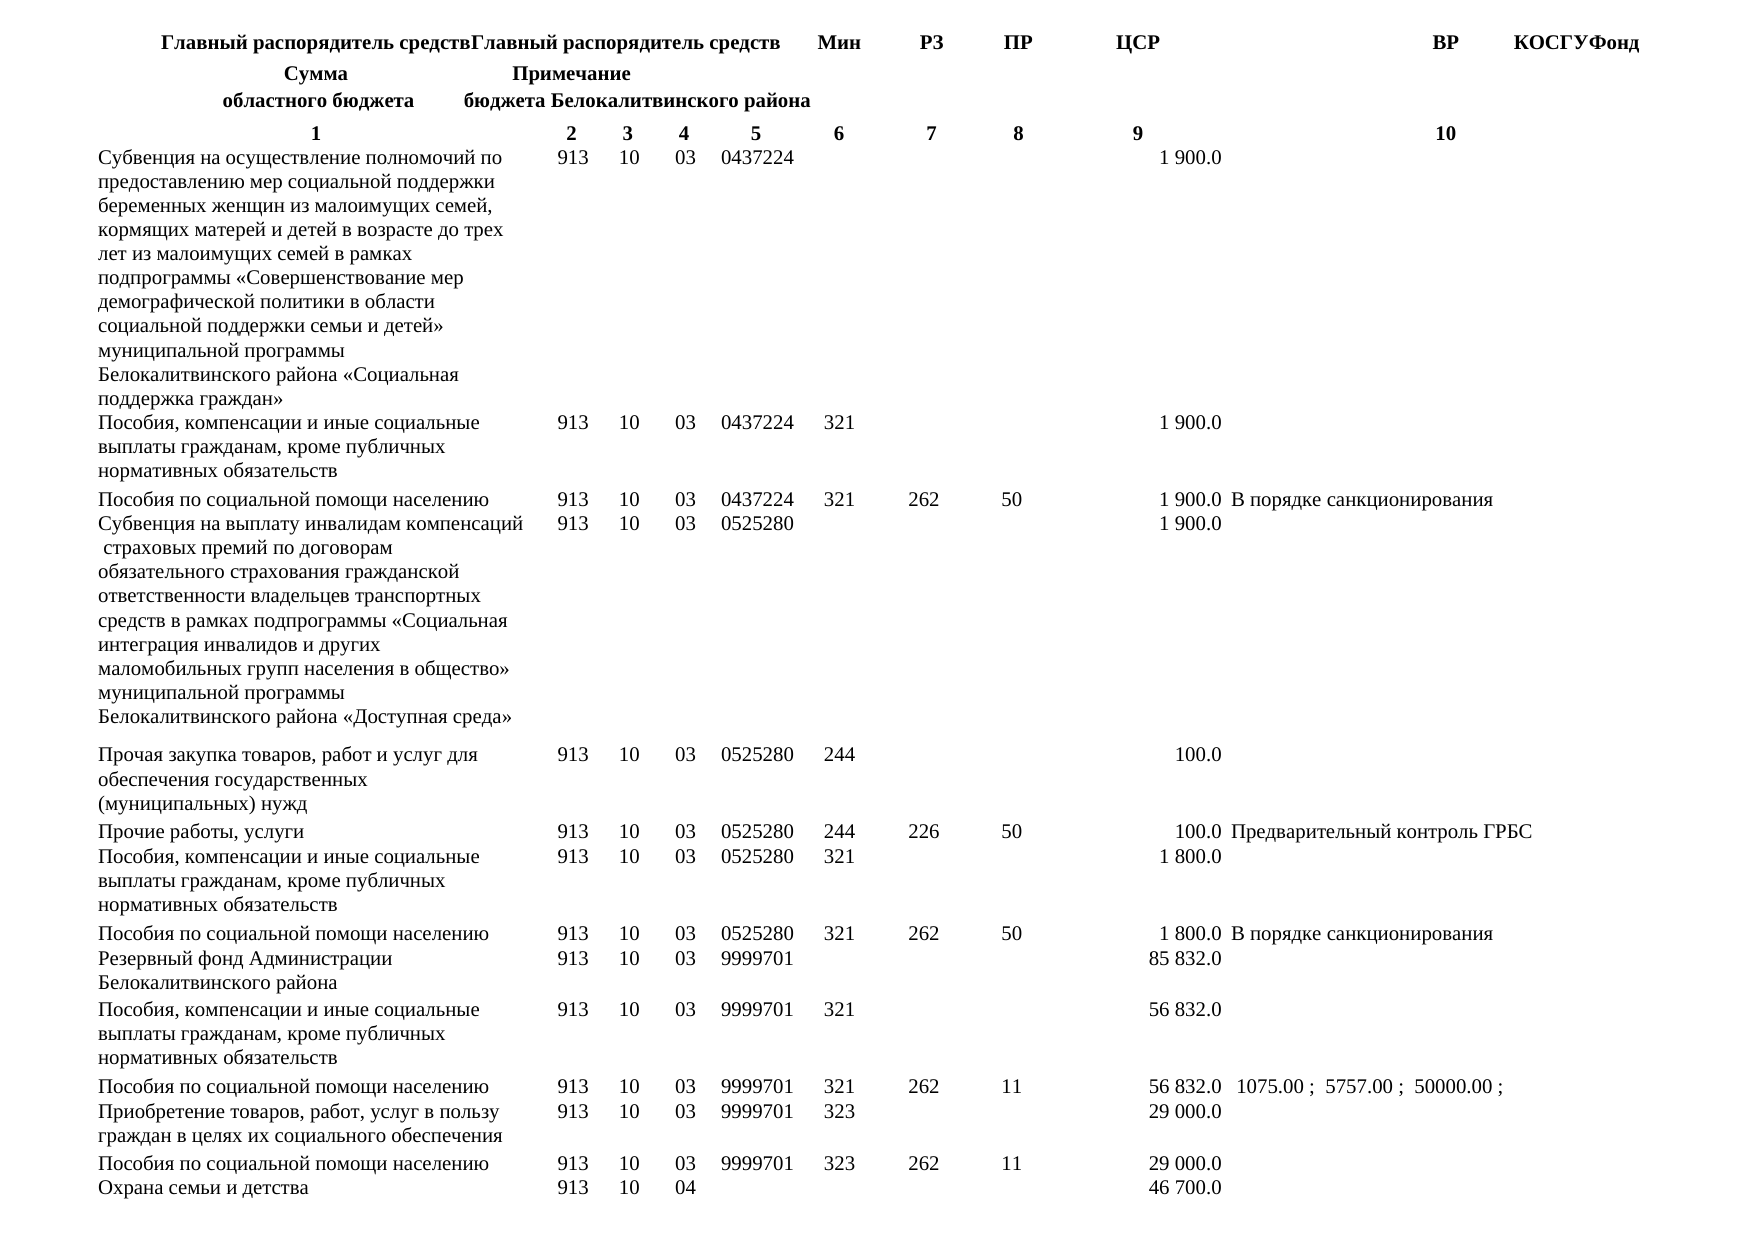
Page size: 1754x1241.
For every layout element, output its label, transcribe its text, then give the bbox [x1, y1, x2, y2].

text муниципальной программы [88, 680, 1724, 704]
text Главный распорядитель средств Главный распорядитель средств Мин РЗ ПР ЦСР ВР КОСГУ Фонд Сумма Примечание [88, 29, 1724, 88]
text Прочие работы, услуги 913 10 03 0525280 244 226 50 100.0 Предварительный контроль ГРБС [88, 819, 1724, 843]
text муниципальной программы [88, 337, 1724, 362]
text Субвенция на выплату инвалидам компенсаций 913 10 03 0525280 1 900.0 [88, 511, 1724, 535]
text Резервный фонд Администрации 913 10 03 9999701 85 832.0 [88, 946, 1724, 969]
text Пособия, компенсации и иные социальные 913 10 03 0437224 321 1 900.0 [88, 410, 1724, 434]
text Пособия по социальной помощи населению 913 10 03 0437224 321 262 50 1 900.0 В порядке санкционирования [88, 487, 1724, 511]
text Пособия по социальной помощи населению 913 10 03 9999701 323 262 11 29 000.0 [88, 1150, 1724, 1174]
text Субвенция на осуществление полномочий по 913 10 03 0437224 1 900.0 [88, 145, 1724, 169]
text интеграция инвалидов и других [88, 632, 1724, 656]
text нормативных обязательств [88, 458, 1724, 482]
text Прочая закупка товаров, работ и услуг для 913 10 03 0525280 244 100.0 [88, 742, 1724, 766]
text областного бюджета бюджета Белокалитвинского района [88, 88, 1724, 112]
text страховых премий по договорам [88, 535, 1724, 559]
text выплаты гражданам, кроме публичных [88, 434, 1724, 458]
text социальной поддержки семьи и детей» [88, 313, 1724, 337]
text нормативных обязательств [88, 1045, 1724, 1069]
text беременных женщин из малоимущих семей, [88, 193, 1724, 217]
text выплаты гражданам, кроме публичных [88, 868, 1724, 892]
text ответственности владельцев транспортных [88, 583, 1724, 607]
text средств в рамках подпрограммы «Социальная [88, 607, 1724, 632]
text нормативных обязательств [88, 892, 1724, 916]
text выплаты гражданам, кроме публичных [88, 1021, 1724, 1045]
text Пособия по социальной помощи населению 913 10 03 9999701 321 262 11 56 832.0 1075.00 ; 5757.00 ; 50000.00 ; [88, 1074, 1724, 1098]
text кормящих матерей и детей в возрасте до трех [88, 217, 1724, 241]
text поддержка граждан» [88, 386, 1724, 410]
text обязательного страхования гражданской [88, 559, 1724, 583]
text Пособия по социальной помощи населению 913 10 03 0525280 321 262 50 1 800.0 В порядке санкционирования [88, 921, 1724, 945]
text маломобильных групп населения в общество» [88, 656, 1724, 680]
text граждан в целях их социального обеспечения [88, 1123, 1724, 1147]
text Охрана семьи и детства 913 10 04 46 700.0 [88, 1175, 1724, 1199]
text Приобретение товаров, работ, услуг в пользу 913 10 03 9999701 323 29 000.0 [88, 1099, 1724, 1123]
text Пособия, компенсации и иные социальные 913 10 03 0525280 321 1 800.0 [88, 844, 1724, 868]
text предоставлению мер социальной поддержки [88, 169, 1724, 193]
text подпрограммы «Совершенствование мер [88, 265, 1724, 289]
text Белокалитвинского района «Доступная среда» [88, 704, 1724, 728]
text обеспечения государственных [88, 766, 1724, 791]
text 1 2 3 4 5 6 7 8 9 10 [88, 120, 1724, 144]
text (муниципальных) нужд [88, 791, 1724, 814]
text демографической политики в области [88, 289, 1724, 313]
text Белокалитвинского района «Социальная [88, 362, 1724, 386]
text лет из малоимущих семей в рамках [88, 241, 1724, 265]
text Белокалитвинского района [88, 969, 1724, 994]
text Пособия, компенсации и иные социальные 913 10 03 9999701 321 56 832.0 [88, 997, 1724, 1021]
